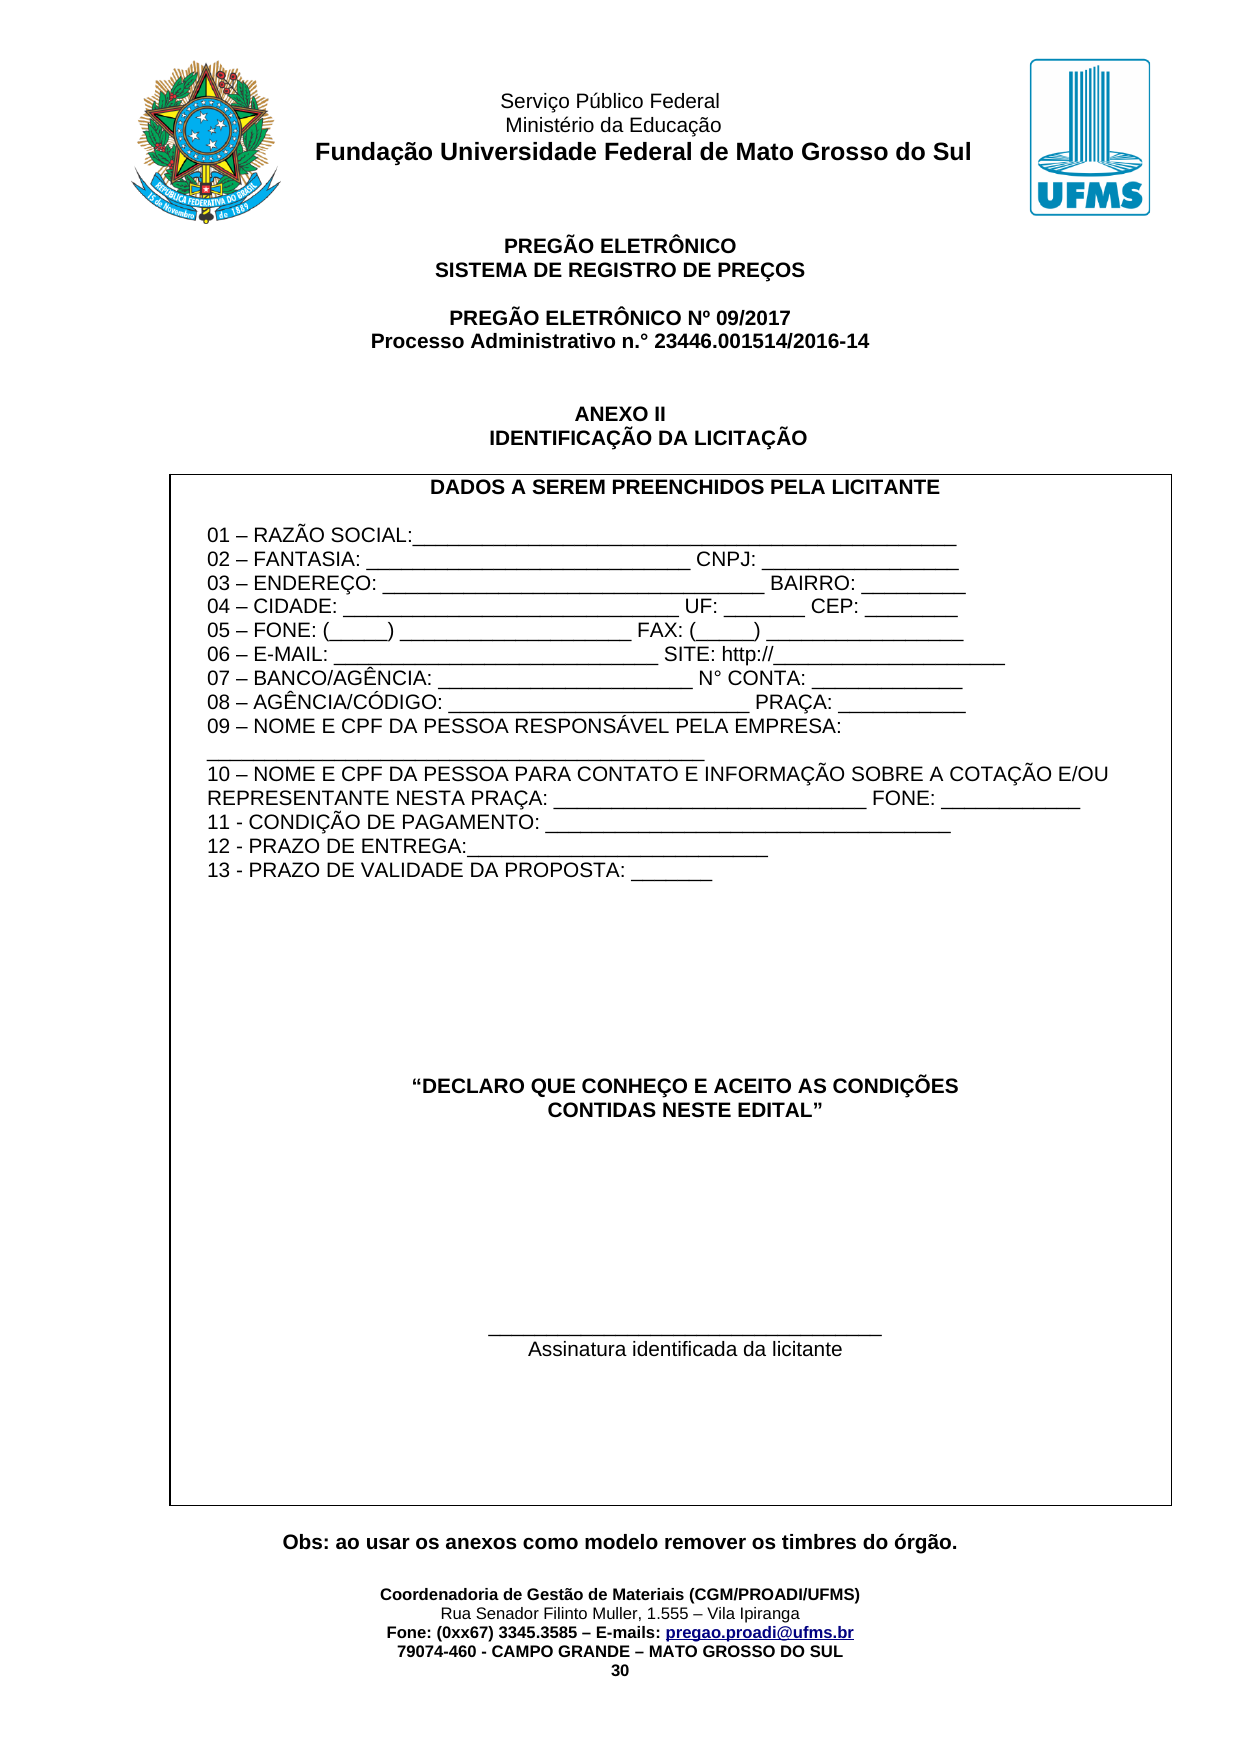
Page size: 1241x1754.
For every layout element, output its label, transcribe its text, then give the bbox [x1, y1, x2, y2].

text Processo Administrativo n.° 23446.001514/2016-14 [177, 329, 1063, 353]
picture [130, 60, 281, 224]
picture [1032, 61, 1148, 213]
text PREGÃO ELETRÔNICO [177, 233, 1063, 257]
table_header DADOS A SEREM PREENCHIDOS PELA LICITANTE 01 – RAZÃO SOCIAL:_______________________________________________ 02 – FANTASIA: ____________________________ CNPJ: _________________ 03 – ENDEREÇO: _________________________________ BAIRRO: _________ 04 – CIDADE: _____________________________ UF: _______ CEP: ________ 05 – FONE: (_____) ____________________ FAX: (_____) _________________ 06 – E-MAIL: ____________________________ SITE: http://____________________ 07 – BANCO/AGÊNCIA: ______________________ N° CONTA: _____________ 08 – AGÊNCIA/CÓDIGO: __________________________ PRAÇA: ___________ 09 – NOME E CPF DA PESSOA RESPONSÁVEL PELA EMPRESA: ___________________________________________ 10 – NOME E CPF DA PESSOA PARA CONTATO E INFORMAÇÃO SOBRE A COTAÇÃO E/OU REPRESENTANTE NESTA PRAÇA: ___________________________ FONE: ____________ 11 - CONDIÇÃO DE PAGAMENTO: ___________________________________ 12 - PRAZO DE ENTREGA:__________________________ 13 - PRAZO DE VALIDADE DA PROPOSTA: _______ “DECLARO QUE CONHEÇO E ACEITO AS CONDIÇÕES CONTIDAS NESTE EDITAL” __________________________________ Assinatura identificada da licitante [171, 475, 1171, 1505]
text SISTEMA DE REGISTRO DE PREÇOS [177, 257, 1063, 281]
text PREGÃO ELETRÔNICO Nº 09/2017 [177, 305, 1063, 329]
text ANEXO II [177, 402, 1063, 426]
text IDENTIFICAÇÃO DA LICITAÇÃO [233, 426, 1063, 449]
text Obs: ao usar os anexos como modelo remover os timbres do órgão. [177, 1530, 1063, 1554]
